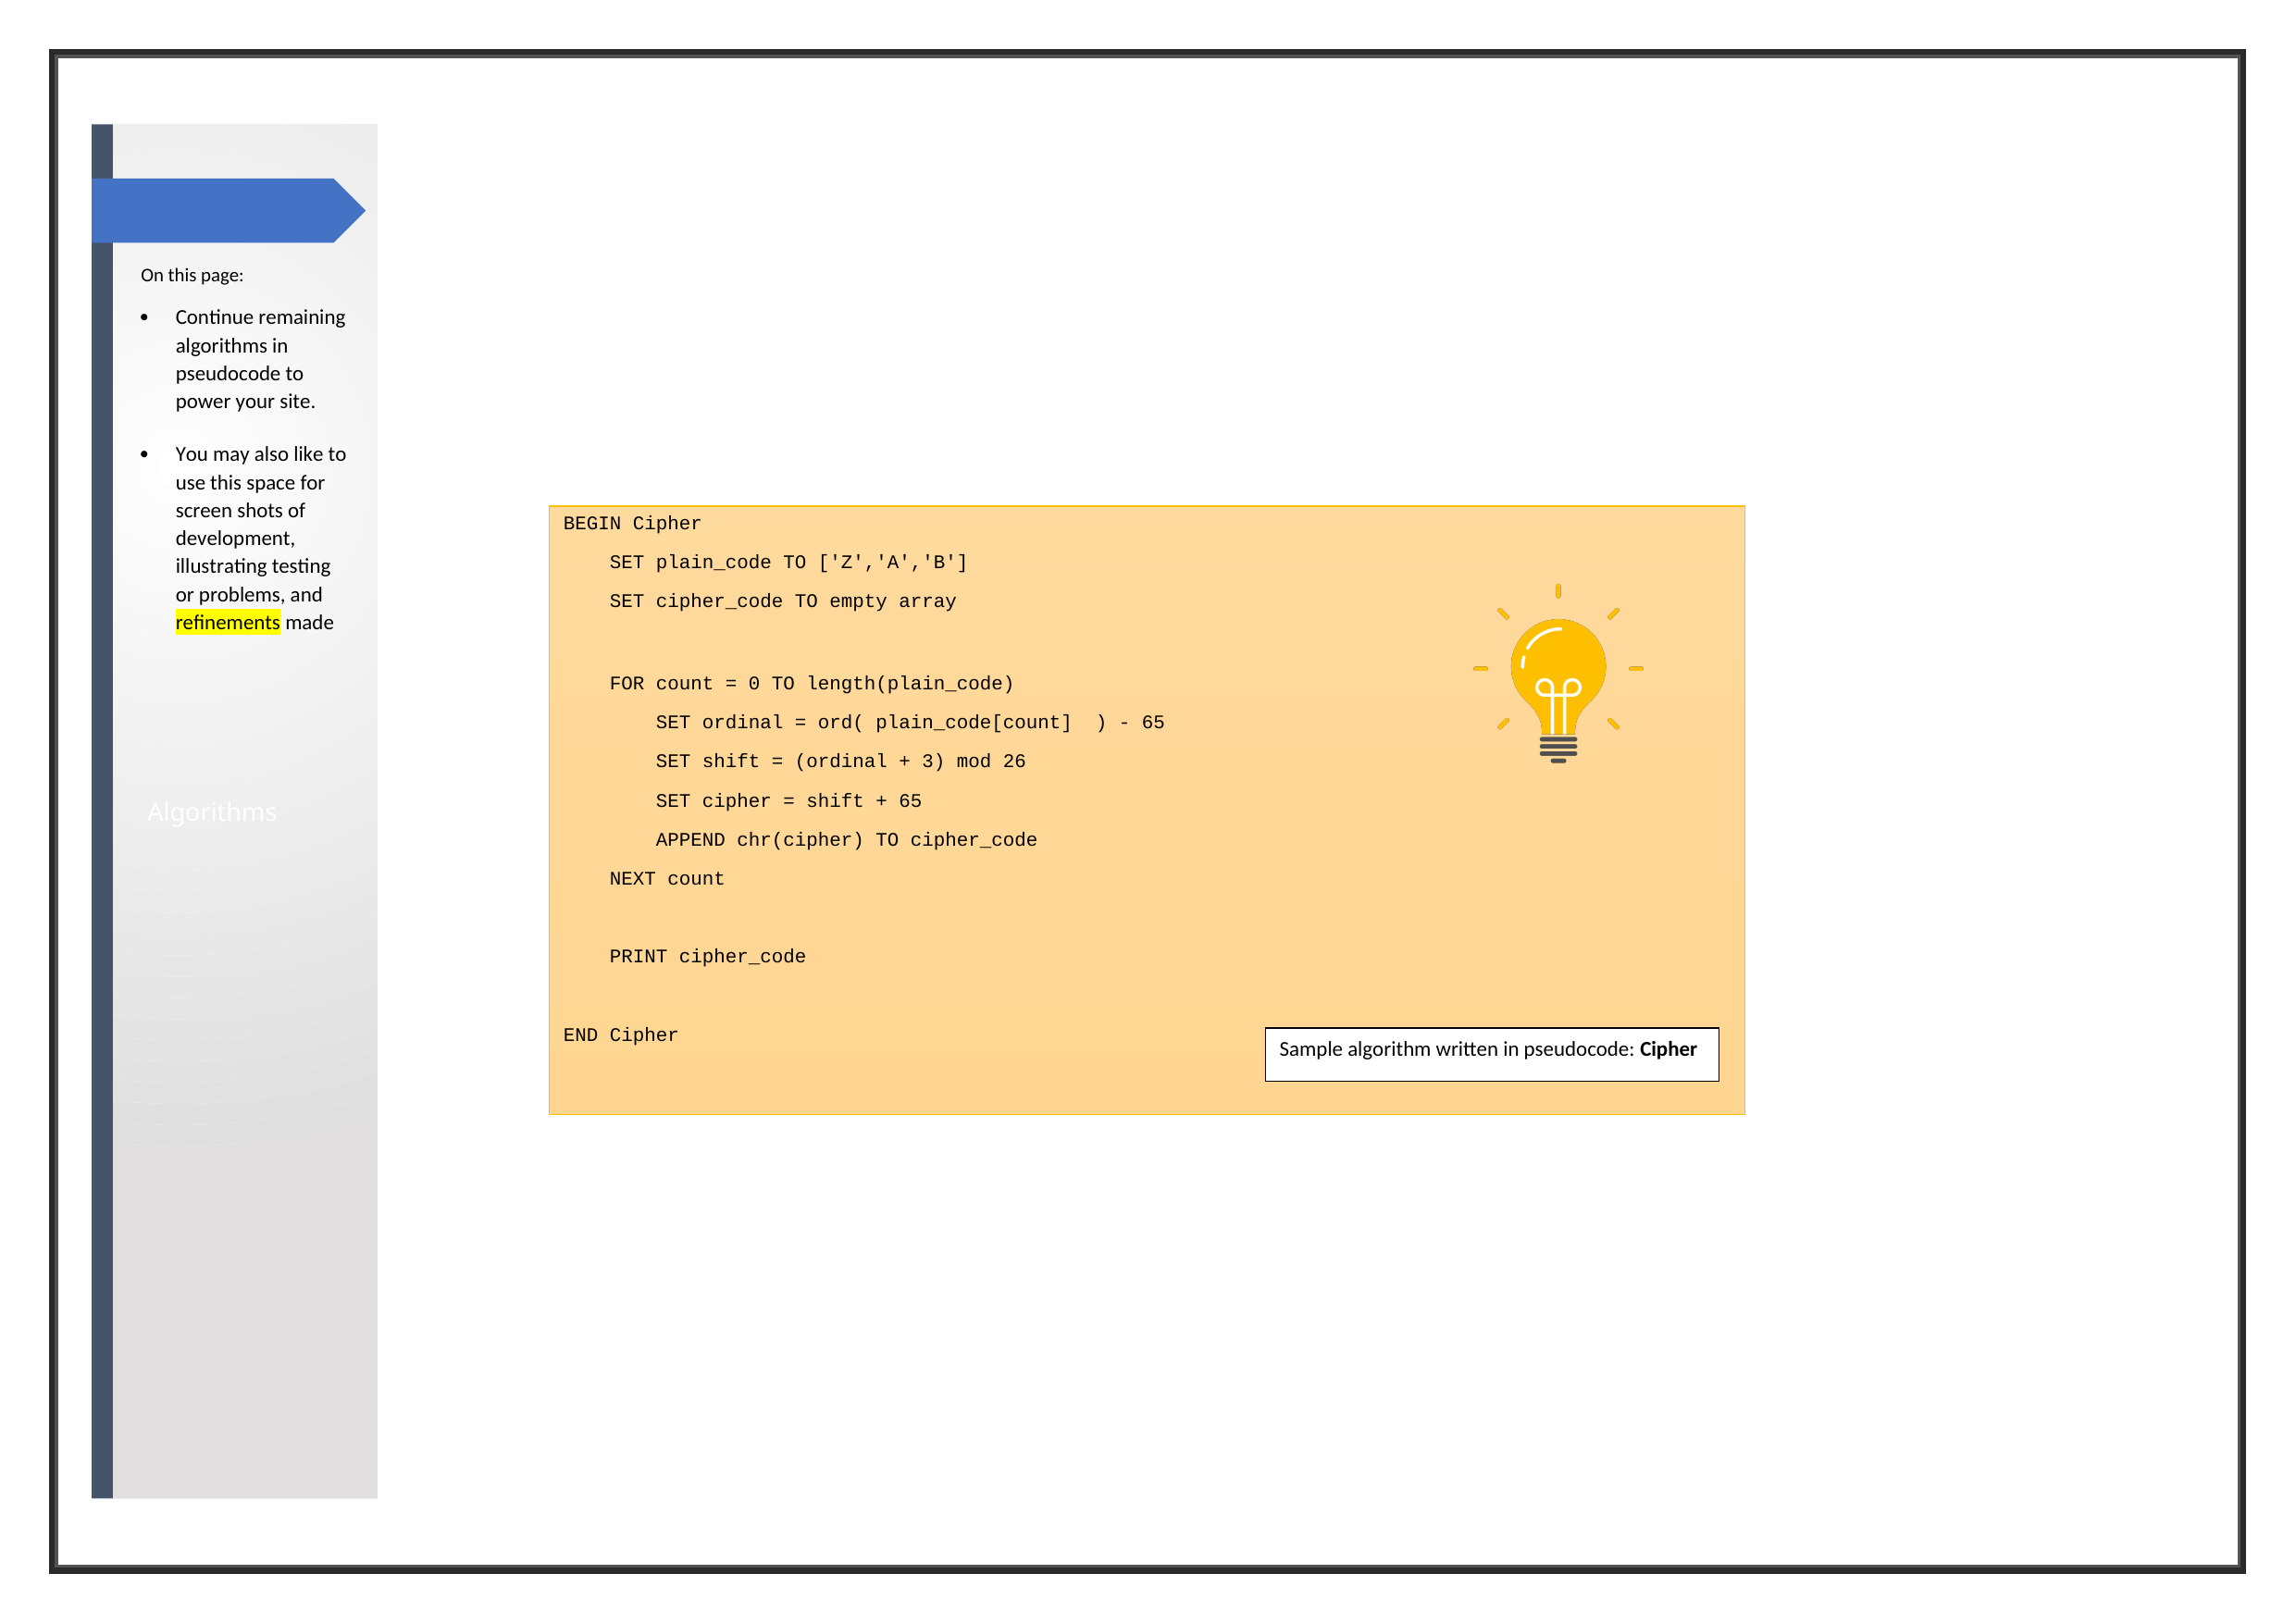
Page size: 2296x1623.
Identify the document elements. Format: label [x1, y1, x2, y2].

picture [1426, 536, 1691, 800]
